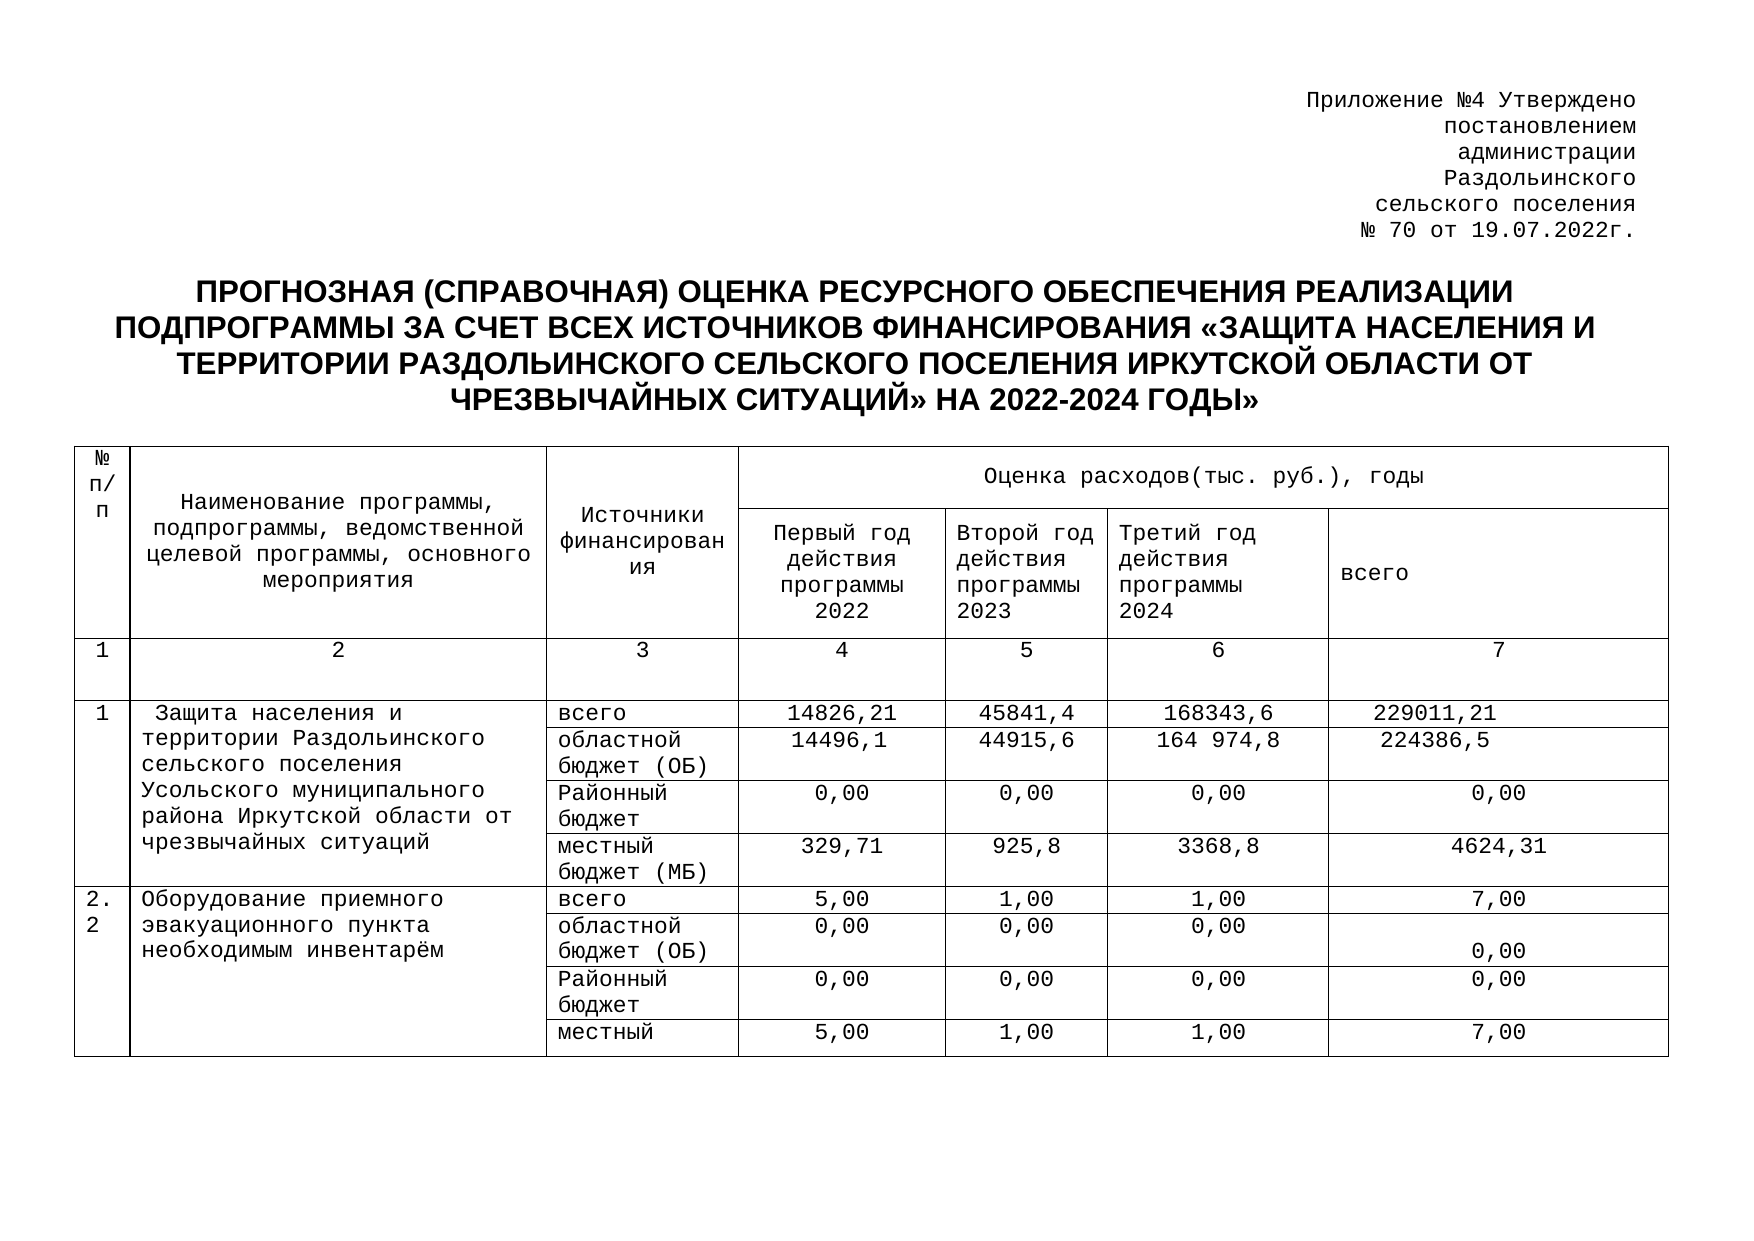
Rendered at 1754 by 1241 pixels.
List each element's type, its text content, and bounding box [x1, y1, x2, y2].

table_cell 1,00 [946, 887, 1107, 913]
table_cell местный бюджет (МБ) [547, 834, 738, 886]
table_cell 329,71 [739, 834, 945, 886]
table_cell 164 974,8 [1108, 728, 1328, 780]
table_header Оценка расходов(тыс. руб.), годы [739, 447, 1668, 508]
table_cell 0,00 [1329, 781, 1668, 833]
table_cell 2 [131, 639, 546, 700]
table_cell 0,00 [1329, 967, 1668, 1019]
table_cell 0,00 [946, 914, 1107, 966]
table_cell 3 [547, 639, 738, 700]
table_cell областной бюджет (ОБ) [547, 914, 738, 966]
table_cell 5,00 [739, 887, 945, 913]
table_cell 7 [1329, 639, 1668, 700]
table_cell 5,00 [739, 1020, 945, 1056]
table_cell 925,8 [946, 834, 1107, 886]
table_cell 168343,6 [1108, 701, 1328, 727]
table_cell всего [547, 887, 738, 913]
table_cell Третий год действия программы 2024 [1108, 509, 1328, 637]
table_cell 0,00 [1329, 914, 1668, 966]
table_cell 224386,5 [1354, 728, 1516, 780]
table_cell всего [1329, 509, 1668, 637]
table_cell 0,00 [739, 781, 945, 833]
table_cell 0,00 [1108, 914, 1328, 966]
table_cell 0,00 [946, 781, 1107, 833]
table_cell 0,00 [739, 914, 945, 966]
table_cell Оборудование приемного эвакуационного пункта необходимым инвентарём [131, 887, 546, 1056]
table_cell 1 [75, 639, 129, 700]
text постановлением [74, 114, 1636, 141]
table_cell 7,00 [1329, 887, 1668, 913]
table_header Источники финансирования [547, 447, 738, 637]
table_cell 14826,21 [739, 701, 945, 727]
table_cell областной бюджет (ОБ) [547, 728, 738, 780]
table_cell Районный бюджет [547, 967, 738, 1019]
table_cell Защита населения и территории Раздольинского сельского поселения Усольского муниципального района Иркутской области от чрезвычайных ситуаций [131, 701, 546, 886]
table_cell [1329, 701, 1353, 727]
table_cell Районный бюджет [547, 781, 738, 833]
table_cell 0,00 [739, 967, 945, 1019]
table_cell 14496,1 [739, 728, 945, 780]
text администрации [74, 141, 1636, 166]
table_cell Второй год действия программы 2023 [946, 509, 1107, 637]
table_cell 0,00 [1108, 781, 1328, 833]
table_cell Первый год действия программы 2022 [739, 509, 945, 637]
table_cell [1516, 701, 1668, 727]
table_cell 2.2 [75, 887, 129, 1056]
table_cell 4 [739, 639, 945, 700]
table_cell 44915,6 [946, 728, 1107, 780]
table_cell 5 [946, 639, 1107, 700]
table_cell 45841,4 [946, 701, 1107, 727]
table_cell 6 [1108, 639, 1328, 700]
table_header № п/п [75, 447, 129, 637]
table_cell 0,00 [1108, 967, 1328, 1019]
text Раздольинского [74, 166, 1636, 192]
text ПРОГНОЗНАЯ (СПРАВОЧНАЯ) ОЦЕНКА РЕСУРСНОГО ОБЕСПЕЧЕНИЯ РЕАЛИЗАЦИИ ПОДПРОГРАММЫ ЗА СЧЕТ ВСЕХ ИСТОЧНИКОВ ФИНАНСИРОВАНИЯ «ЗАЩИТА НАСЕЛЕНИЯ И ТЕРРИТОРИИ РАЗДОЛЬИНСКОГО СЕЛЬСКОГО ПОСЕЛЕНИЯ ИРКУТСКОЙ ОБЛАСТИ ОТ ЧРЕЗВЫЧАЙНЫХ СИТУАЦИЙ» НА 2022-2024 ГОДЫ» [74, 273, 1636, 417]
table_cell 1,00 [1108, 1020, 1328, 1056]
text сельского поселения [74, 192, 1636, 218]
table_cell местный бюджет(МБ), [547, 1020, 738, 1056]
table_cell 0,00 [946, 967, 1107, 1019]
table_cell [1516, 728, 1668, 780]
table_cell 1,00 [1108, 887, 1328, 913]
table_cell 3368,8 [1108, 834, 1328, 886]
table_cell 4624,31 [1329, 834, 1668, 886]
table_cell всего [547, 701, 738, 727]
table_cell 1,00 [946, 1020, 1107, 1056]
table_cell 1 [75, 701, 129, 886]
table_cell 7,00 [1329, 1020, 1668, 1056]
table_cell 229011,21 [1354, 701, 1516, 727]
text № 70 от 19.07.2022г. [74, 218, 1636, 244]
text Приложение №4 Утверждено [74, 89, 1636, 114]
table_cell [1329, 728, 1353, 780]
table_header Наименование программы, подпрограммы, ведомственной целевой программы, основного мероприятия [131, 447, 546, 637]
